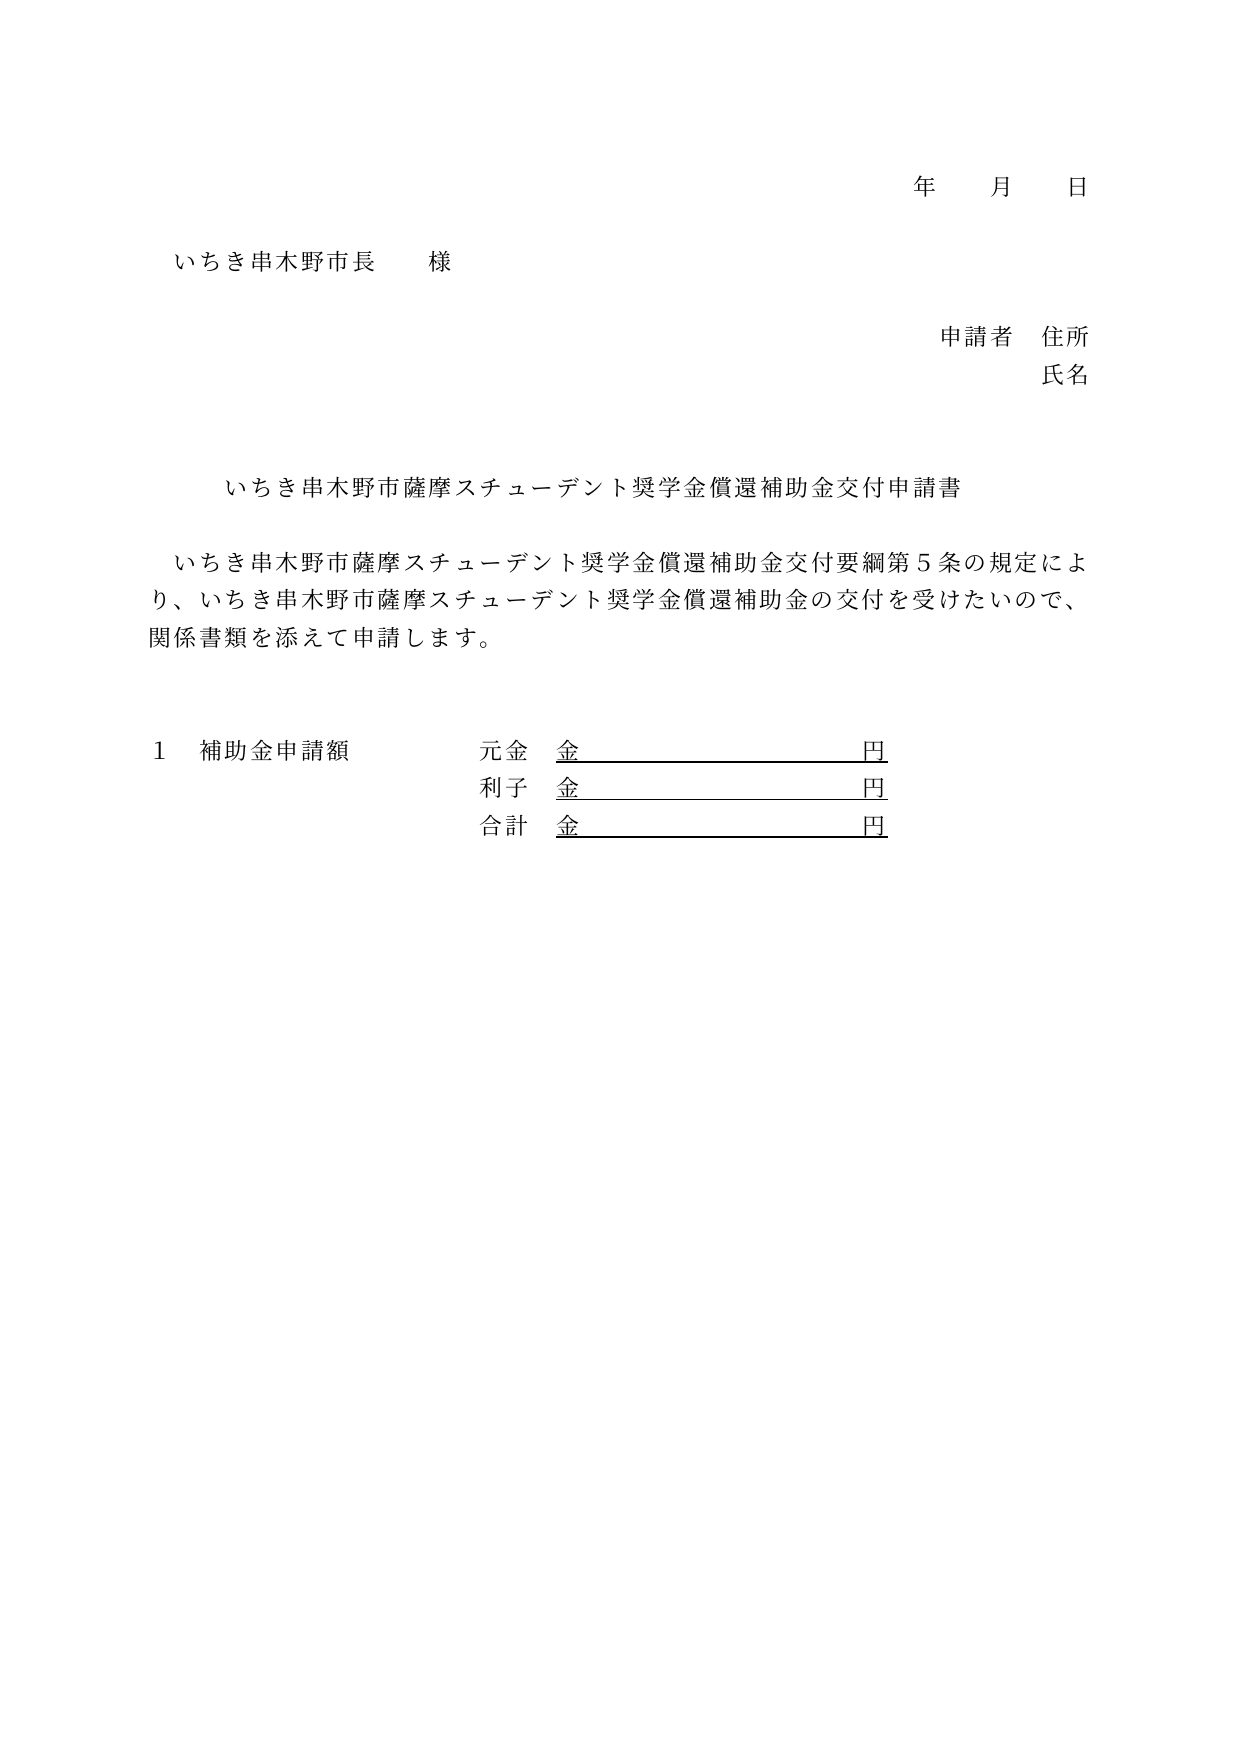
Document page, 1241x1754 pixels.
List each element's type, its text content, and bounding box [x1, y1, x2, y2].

text １ 補助金申請額 元金 金 円 [148, 731, 1092, 768]
text 年 月 日 [148, 167, 1092, 204]
text いちき串木野市薩摩スチューデント奨学金償還補助金交付申請書 [148, 467, 1092, 505]
text いちき串木野市薩摩スチューデント奨学金償還補助金交付要綱第５条の規定により、いちき串木野市薩摩スチューデント奨学金償還補助金の交付を受けたいので、関係書類を添えて申請します。 [148, 543, 1092, 655]
text いちき串木野市長 様 [148, 242, 1092, 279]
text 氏名 [148, 354, 1092, 392]
text 合計 金 円 [148, 806, 1092, 843]
text 利子 金 円 [148, 768, 1092, 806]
text 申請者 住所 [148, 317, 1092, 354]
